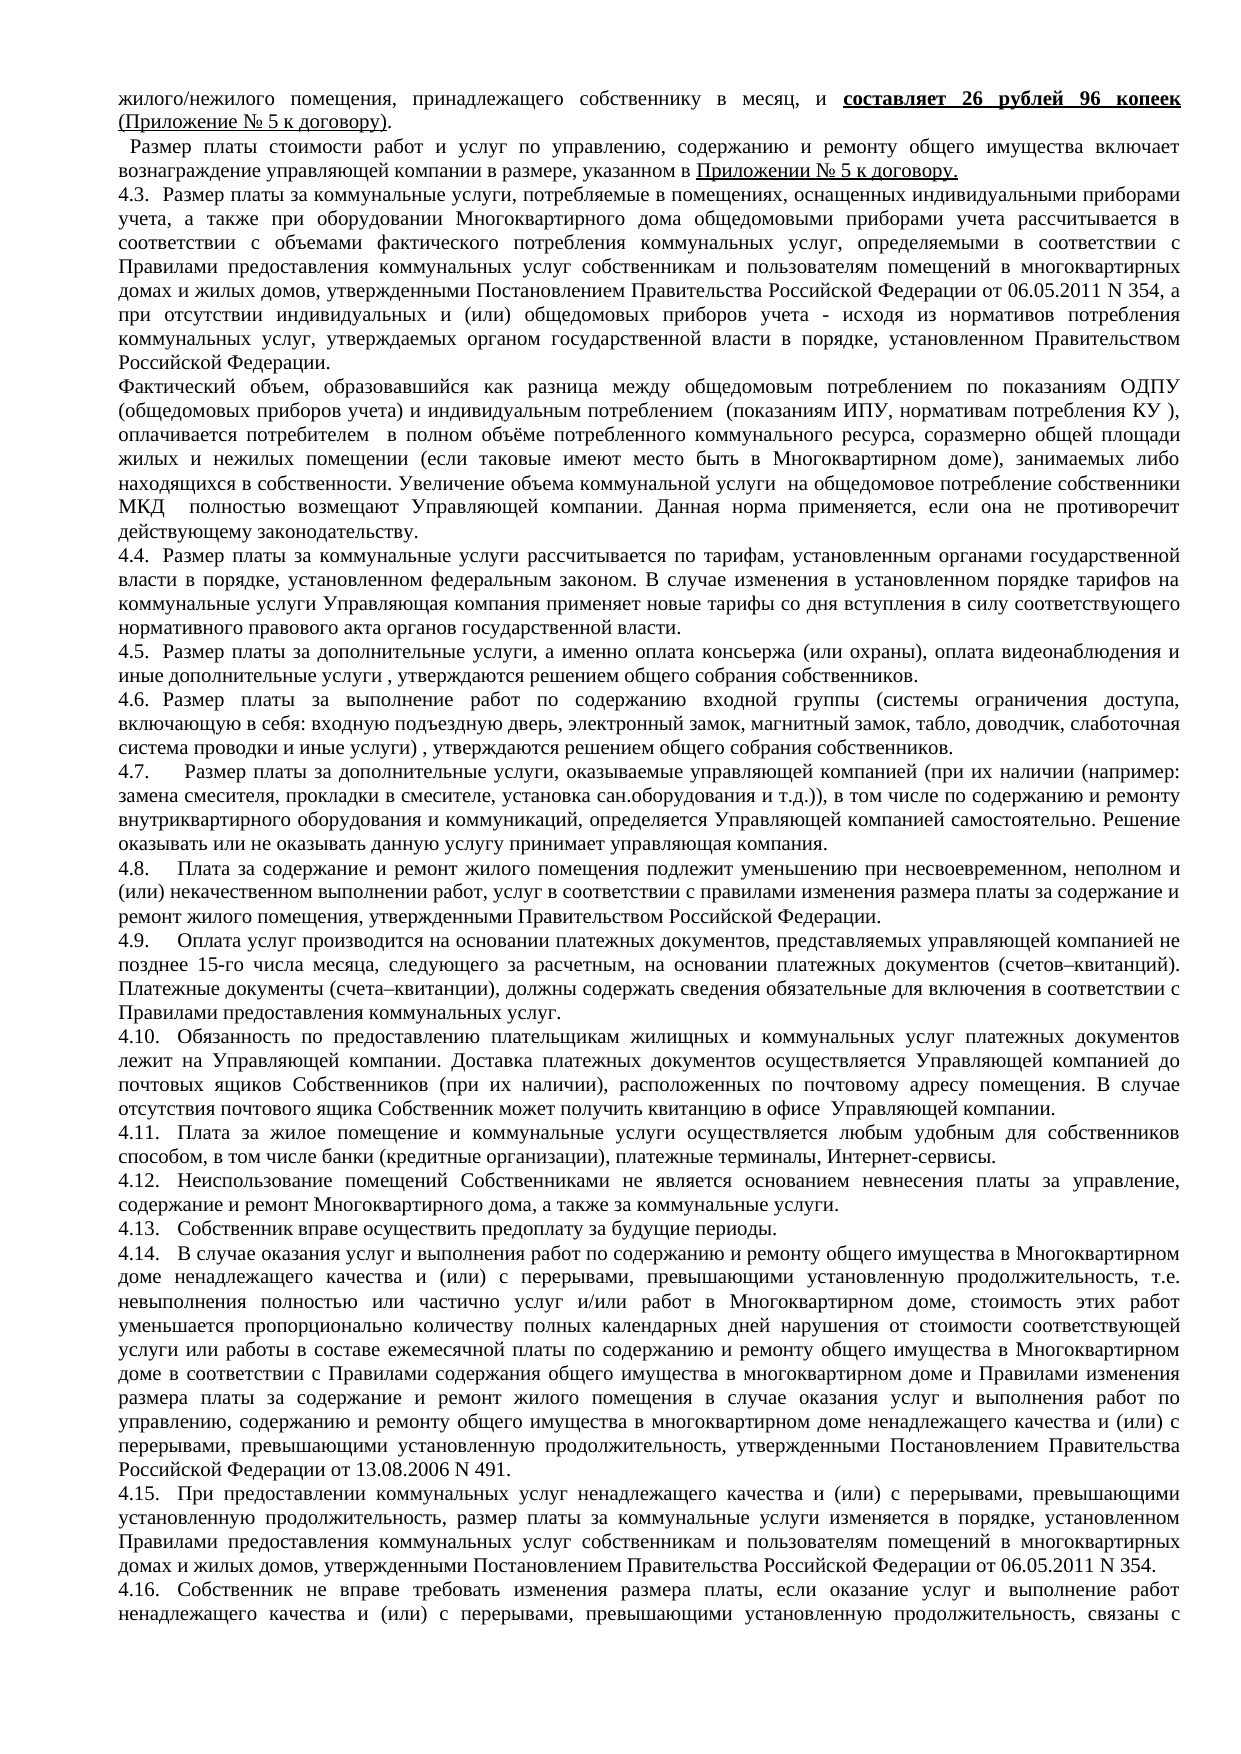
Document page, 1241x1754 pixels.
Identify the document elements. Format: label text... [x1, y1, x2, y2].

list Неиспользование помещений Собственниками не является основанием невнесения платы за управление, содержание и ремонт Многоквартирного дома, а также за коммунальные услуги. [118, 1168, 1181, 1216]
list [118, 1577, 1181, 1625]
list Собственник вправе осуществить предоплату за будущие периоды. [118, 1216, 1181, 1240]
list Размер платы за дополнительные услуги, оказываемые управляющей компанией (при их наличии (например: замена смесителя, прокладки в смесителе, установка сан.оборудования и т.д.)), в том числе по содержанию и ремонту внутриквартирного оборудования и коммуникаций, определяется Управляющей компанией самостоятельно. Решение оказывать или не оказывать данную услугу принимает управляющая компания. [118, 759, 1181, 855]
list Размер платы за выполнение работ по содержанию входной группы (системы ограничения доступа, включающую в себя: входную подъездную дверь, электронный замок, магнитный замок, табло, доводчик, слаботочная система проводки и иные услуги) , утверждаются решением общего собрания собственников. [118, 687, 1181, 759]
list Размер платы за коммунальные услуги рассчитывается по тарифам, установленным органами государственной власти в порядке, установленном федеральным законом. В случае изменения в установленном порядке тарифов на коммунальные услуги Управляющая компания применяет новые тарифы со дня вступления в силу соответствующего нормативного правового акта органов государственной власти. [118, 543, 1181, 639]
list Размер платы за коммунальные услуги, потребляемые в помещениях, оснащенных индивидуальными приборами учета, а также при оборудовании Многоквартирного дома общедомовыми приборами учета рассчитывается в соответствии с объемами фактического потребления коммунальных услуг, определяемыми в соответствии с Правилами предоставления коммунальных услуг собственникам и пользователям помещений в многоквартирных домах и жилых домов, утвержденными Постановлением Правительства Российской Федерации от 06.05.2011 N 354, а при отсутствии индивидуальных и (или) общедомовых приборов учета - исходя из нормативов потребления коммунальных услуг, утверждаемых органом государственной власти в порядке, установленном Правительством Российской Федерации. [118, 182, 1181, 374]
list Плата за содержание и ремонт жилого помещения подлежит уменьшению при несвоевременном, неполном и (или) некачественном выполнении работ, услуг в соответствии с правилами изменения размера платы за содержание и ремонт жилого помещения, утвержденными Правительством Российской Федерации. [118, 855, 1181, 928]
text Размер платы стоимости работ и услуг по управлению, содержанию и ремонту общего имущества включает вознаграждение управляющей компании в размере, указанном в Приложении № 5 к договору. [118, 133, 1181, 182]
list Плата за жилое помещение и коммунальные услуги осуществляется любым удобным для собственников способом, в том числе банки (кредитные организации), платежные терминалы, Интернет-сервисы. [118, 1120, 1181, 1168]
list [118, 85, 1181, 133]
list В случае оказания услуг и выполнения работ по содержанию и ремонту общего имущества в Многоквартирном доме ненадлежащего качества и (или) с перерывами, превышающими установленную продолжительность, т.е. невыполнения полностью или частично услуг и/или работ в Многоквартирном доме, стоимость этих работ уменьшается пропорционально количеству полных календарных дней нарушения от стоимости соответствующей услуги или работы в составе ежемесячной платы по содержанию и ремонту общего имущества в Многоквартирном доме в соответствии с Правилами содержания общего имущества в многоквартирном доме и Правилами изменения размера платы за содержание и ремонт жилого помещения в случае оказания услуг и выполнения работ по управлению, содержанию и ремонту общего имущества в многоквартирном доме ненадлежащего качества и (или) с перерывами, превышающими установленную продолжительность, утвержденными Постановлением Правительства Российской Федерации от 13.08.2006 N 491. [118, 1240, 1181, 1481]
list При предоставлении коммунальных услуг ненадлежащего качества и (или) с перерывами, превышающими установленную продолжительность, размер платы за коммунальные услуги изменяется в порядке, установленном Правилами предоставления коммунальных услуг собственникам и пользователям помещений в многоквартирных домах и жилых домов, утвержденными Постановлением Правительства Российской Федерации от 06.05.2011 N 354. [118, 1481, 1181, 1577]
list Обязанность по предоставлению плательщикам жилищных и коммунальных услуг платежных документов лежит на Управляющей компании. Доставка платежных документов осуществляется Управляющей компанией до почтовых ящиков Собственников (при их наличии), расположенных по почтовому адресу помещения. В случае отсутствия почтового ящика Собственник может получить квитанцию в офисе Управляющей компании. [118, 1024, 1181, 1120]
text Фактический объем, образовавшийся как разница между общедомовым потреблением по показаниям ОДПУ (общедомовых приборов учета) и индивидуальным потреблением (показаниям ИПУ, нормативам потребления КУ ), оплачивается потребителем в полном объёме потребленного коммунального ресурса, соразмерно общей площади жилых и нежилых помещении (если таковые имеют место быть в Многоквартирном доме), занимаемых либо находящихся в собственности. Увеличение объема коммунальной услуги на общедомовое потребление собственники МКД полностью возмещают Управляющей компании. Данная норма применяется, если она не противоречит действующему законодательству. [118, 374, 1181, 543]
list Оплата услуг производится на основании платежных документов, представляемых управляющей компанией не позднее 15-го числа месяца, следующего за расчетным, на основании платежных документов (счетов–квитанций). Платежные документы (счета–квитанции), должны содержать сведения обязательные для включения в соответствии с Правилами предоставления коммунальных услуг. [118, 928, 1181, 1024]
list Размер платы за дополнительные услуги, а именно оплата консьержа (или охраны), оплата видеонаблюдения и иные дополнительные услуги , утверждаются решением общего собрания собственников. [118, 639, 1181, 687]
